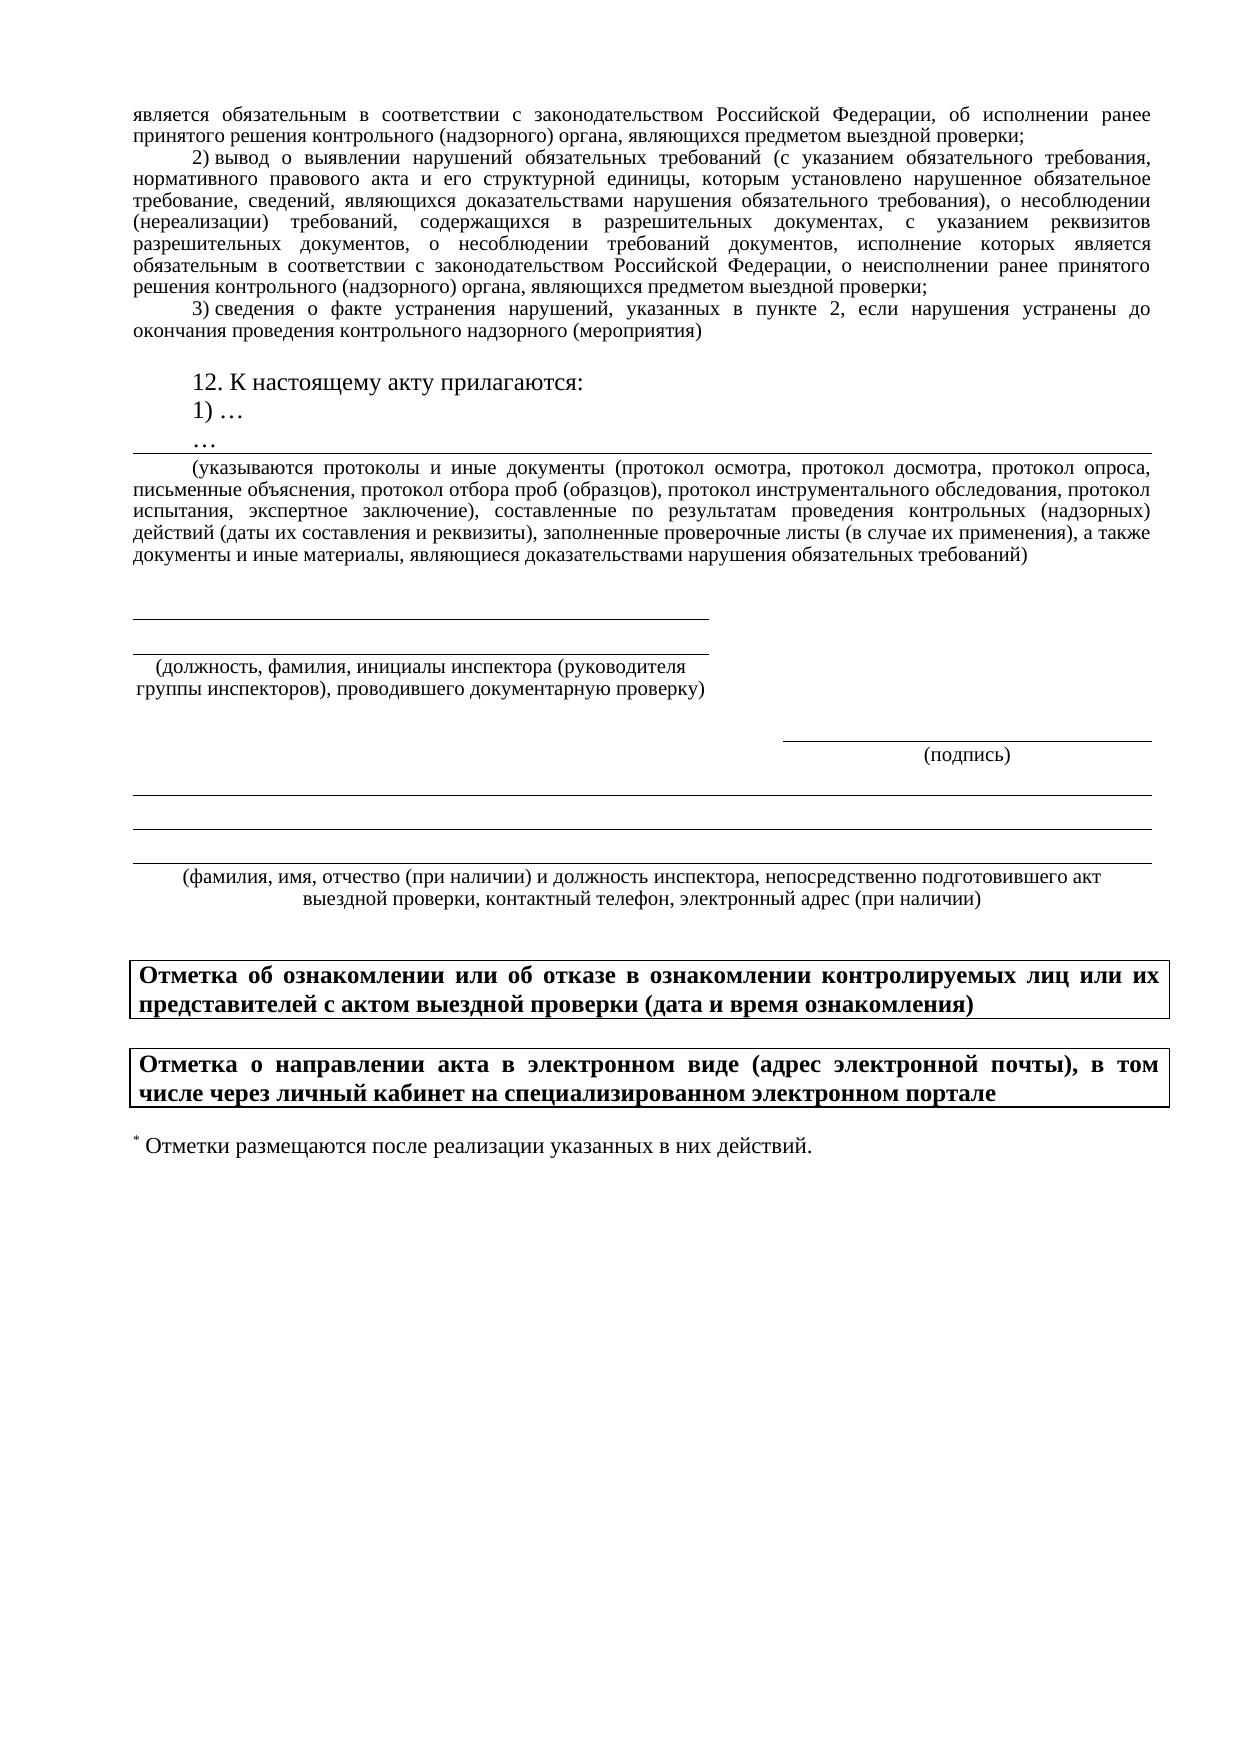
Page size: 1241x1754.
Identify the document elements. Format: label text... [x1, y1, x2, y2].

text … [133, 424, 1152, 453]
text * Отметки размещаются после реализации указанных в них действий. [133, 1132, 1152, 1159]
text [133, 104, 1152, 147]
text (фамилия, имя, отчество (при наличии) и должность инспектора, непосредственно подготовившего акт выездной проверки, контактный телефон, электронный адрес (при наличии) [133, 864, 1152, 909]
table_header Отметка об ознакомлении или об отказе в ознакомлении контролируемых лиц или их представителей с актом выездной проверки (дата и время ознакомления) [131, 961, 1169, 1018]
text 1) … [133, 396, 1152, 424]
text (указываются протоколы и иные документы (протокол осмотра, протокол досмотра, протокол опроса, письменные объяснения, протокол отбора проб (образцов), протокол инструментального обследования, протокол испытания, экспертное заключение), составленные по результатам проведения контрольных (надзорных) действий (даты их составления и реквизиты), заполненные проверочные листы (в случае их применения), а также документы и иные материалы, являющиеся доказательствами нарушения обязательных требований) [133, 457, 1152, 566]
table_header Отметка о направлении акта в электронном виде (адрес электронной почты), в том числе через личный кабинет на специализированном электронном портале [131, 1049, 1169, 1106]
text 3) сведения о факте устранения нарушений, указанных в пункте 2, если нарушения устранены до окончания проведения контрольного надзорного (мероприятия) [133, 298, 1152, 342]
text 12. К настоящему акту прилагаются: [133, 367, 1152, 396]
text 2) вывод о выявлении нарушений обязательных требований (с указанием обязательного требования, нормативного правового акта и его структурной единицы, которым установлено нарушенное обязательное требование, сведений, являющихся доказательствами нарушения обязательного требования), о несоблюдении (нереализации) требований, содержащихся в разрешительных документах, с указанием реквизитов разрешительных документов, о несоблюдении требований документов, исполнение которых является обязательным в соответствии с законодательством Российской Федерации, о неисполнении ранее принятого решения контрольного (надзорного) органа, являющихся предметом выездной проверки; [133, 147, 1152, 298]
text (должность, фамилия, инициалы инспектора (руководителя группы инспекторов), проводившего документарную проверку) [133, 655, 709, 700]
text (подпись) [782, 742, 1152, 766]
